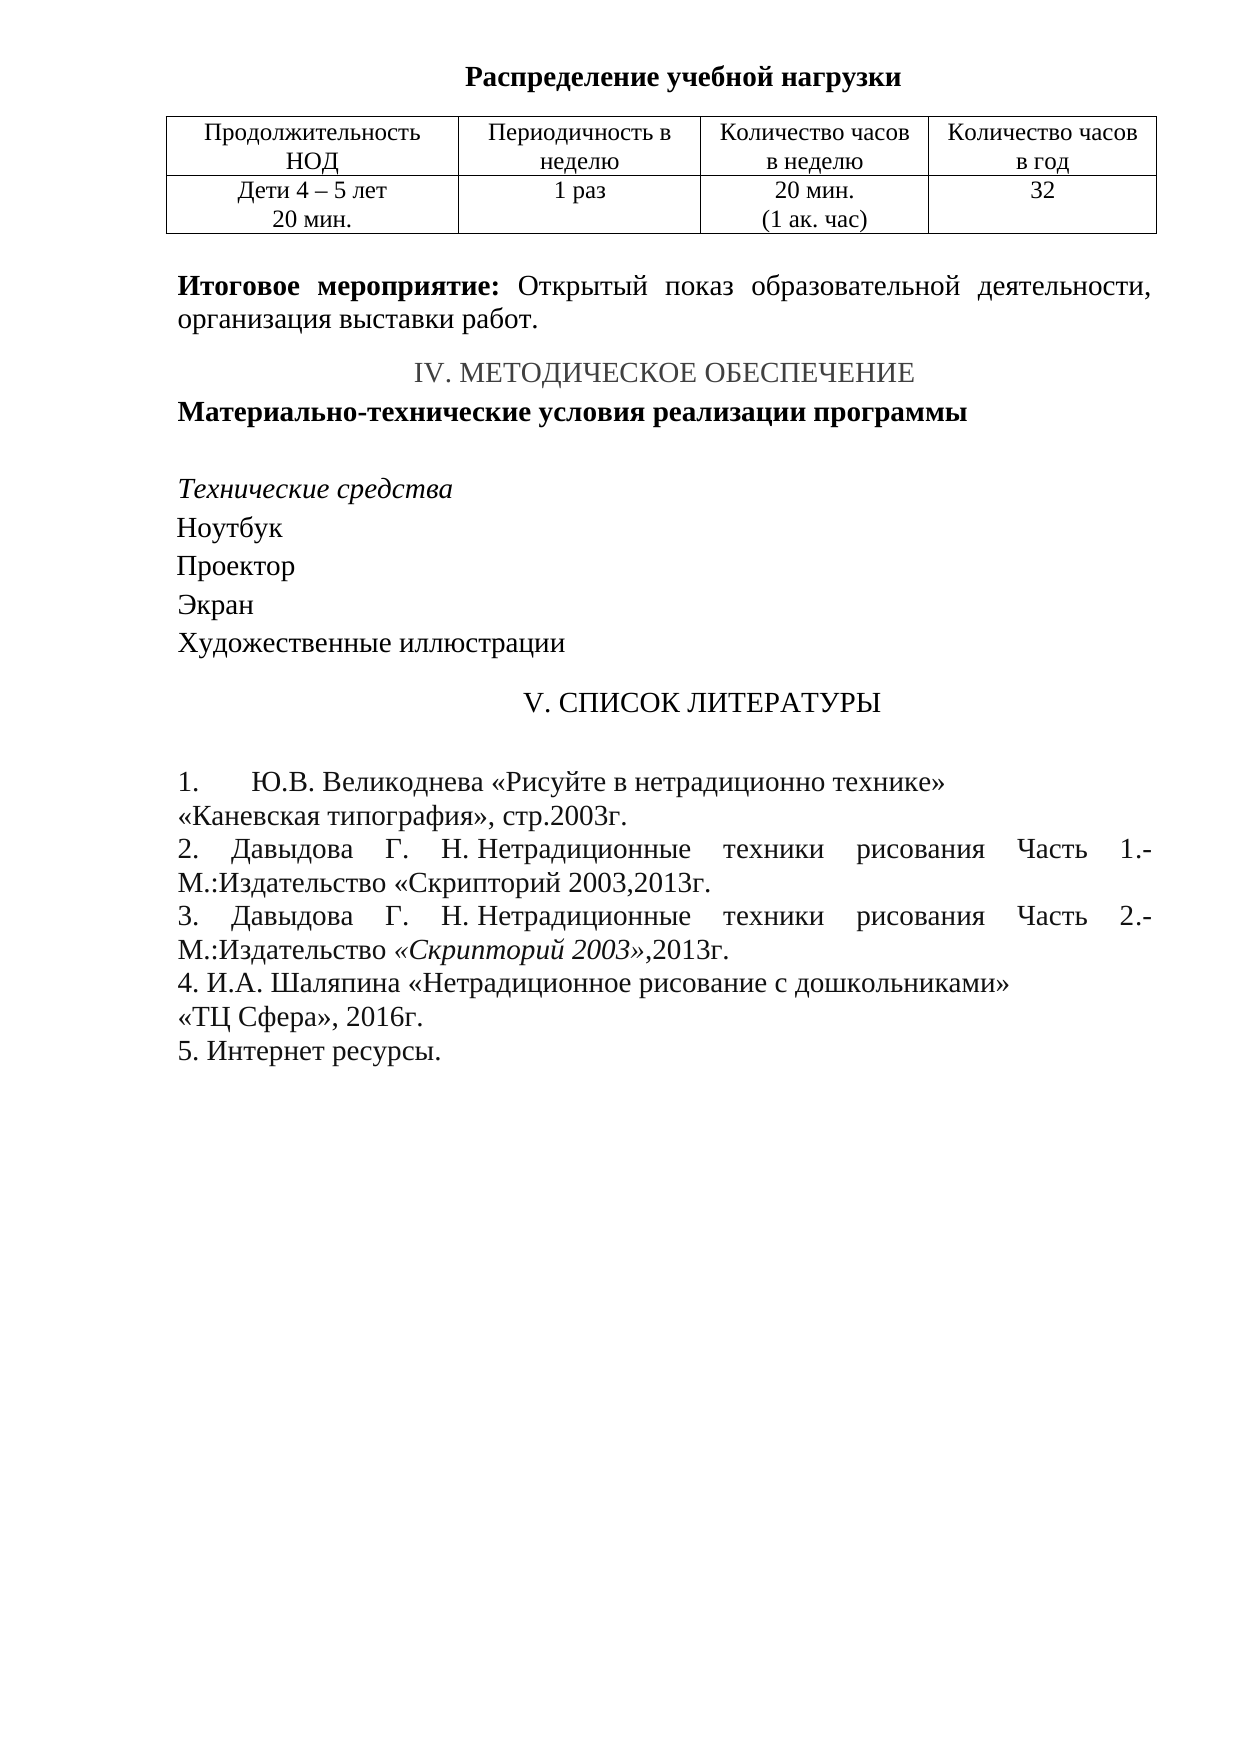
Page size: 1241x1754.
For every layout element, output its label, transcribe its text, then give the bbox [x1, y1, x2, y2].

text Технические средства [177, 471, 1152, 505]
table_header Продолжительность НОД [167, 117, 458, 174]
subtitle IV. МЕТОДИЧЕСКОЕ ОБЕСПЕЧЕНИЕ [177, 356, 1152, 389]
text Распределение учебной нагрузки [177, 59, 1152, 93]
table_header Периодичность в неделю [459, 117, 700, 174]
table_header Количество часов в неделю [701, 117, 928, 174]
table_cell Дети 4 – 5 лет 20 мин. [167, 176, 458, 233]
text 2. Давыдова Г. Н. Нетрадиционные техники рисования Часть 1.- М.:Издательство «Скрипторий 2003,2013г. [177, 831, 1152, 898]
text 4. И.А. Шаляпина «Нетрадиционное рисование с дошкольниками» [177, 966, 1152, 999]
list «Каневская типография», стр.2003г. [177, 798, 1152, 831]
text 3. Давыдова Г. Н. Нетрадиционные техники рисования Часть 2.- М.:Издательство «Скрипторий 2003»,2013г. [177, 898, 1152, 966]
text Экран [177, 587, 1152, 620]
table_cell 32 [929, 176, 1156, 233]
list V. СПИСОК ЛИТЕРАТУРЫ [252, 685, 1152, 718]
text Проектор [176, 548, 1152, 582]
list Ю.В. Великоднева «Рисуйте в нетрадиционно технике» [177, 764, 1152, 798]
table_header Количество часов в год [929, 117, 1156, 174]
text «ТЦ Сфера», 2016г. [177, 999, 1152, 1033]
table_cell 1 раз [459, 176, 700, 233]
table_cell 20 мин. (1 ак. час) [701, 176, 928, 233]
text Художественные иллюстрации [177, 625, 1152, 659]
text Материально-технические условия реализации программы [177, 394, 1152, 428]
text Итоговое мероприятие: Открытый показ образовательной деятельности, организация выставки работ. [177, 268, 1152, 335]
text Ноутбук [176, 510, 1152, 543]
text 5. Интернет ресурсы. [177, 1033, 1152, 1066]
